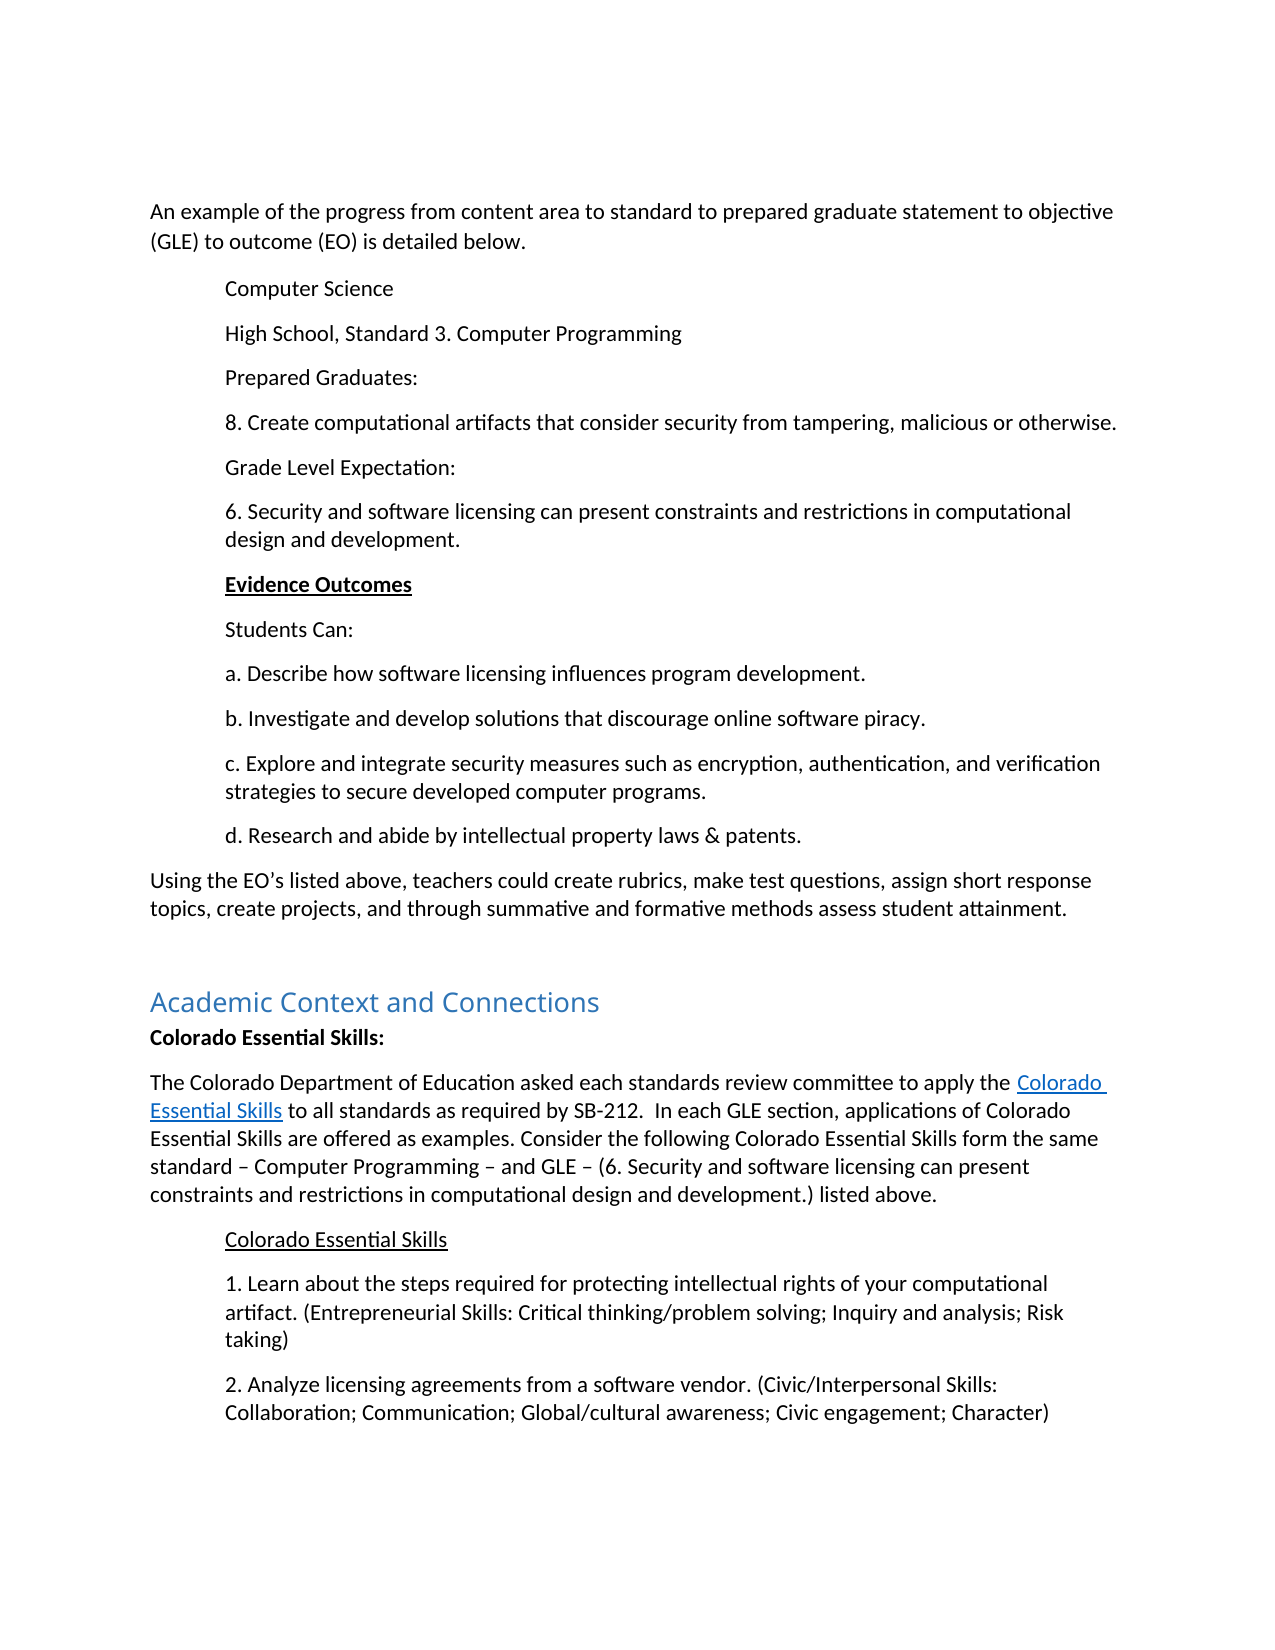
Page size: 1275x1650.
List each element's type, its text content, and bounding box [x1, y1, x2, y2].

text Evidence Outcomes [225, 570, 1125, 598]
text Grade Level Expectation: [225, 453, 1125, 481]
text c. Explore and integrate security measures such as encryption, authentication, and verification strategies to secure developed computer programs. [225, 749, 1125, 805]
text Prepared Graduates: [225, 363, 1125, 391]
text High School, Standard 3. Computer Programming [225, 319, 1125, 347]
text Computer Science [225, 274, 1125, 302]
text The Colorado Department of Education asked each standards review committee to apply the Colorado Essential Skills to all standards as required by SB-212. In each GLE section, applications of Colorado Essential Skills are offered as examples. Consider the following Colorado Essential Skills form the same standard – Computer Programming – and GLE – (6. Security and software licensing can present constraints and restrictions in computational design and development.) listed above. [150, 1068, 1125, 1208]
subtitle Academic Context and Connections [150, 984, 1125, 1021]
text 1. Learn about the steps required for protecting intellectual rights of your computational artifact. (Entrepreneurial Skills: Critical thinking/problem solving; Inquiry and analysis; Risk taking) [225, 1269, 1125, 1354]
text 8. Create computational artifacts that consider security from tampering, malicious or otherwise. [225, 408, 1125, 436]
text An example of the progress from content area to standard to prepared graduate statement to objective (GLE) to outcome (EO) is detailed below. [150, 197, 1125, 255]
text d. Research and abide by intellectual property laws & patents. [225, 822, 1125, 849]
text 2. Analyze licensing agreements from a software vendor. (Civic/Interpersonal Skills: Collaboration; Communication; Global/cultural awareness; Civic engagement; Character) [225, 1370, 1125, 1426]
text Colorado Essential Skills [225, 1225, 1125, 1253]
text 6. Security and software licensing can present constraints and restrictions in computational design and development. [225, 497, 1125, 553]
text Using the EO’s listed above, teachers could create rubrics, make test questions, assign short response topics, create projects, and through summative and formative methods assess student attainment. [150, 866, 1125, 922]
text a. Describe how software licensing influences program development. [225, 659, 1125, 687]
text b. Investigate and develop solutions that discourage online software piracy. [225, 704, 1125, 732]
text Students Can: [225, 615, 1125, 643]
text Colorado Essential Skills: [150, 1023, 1125, 1051]
